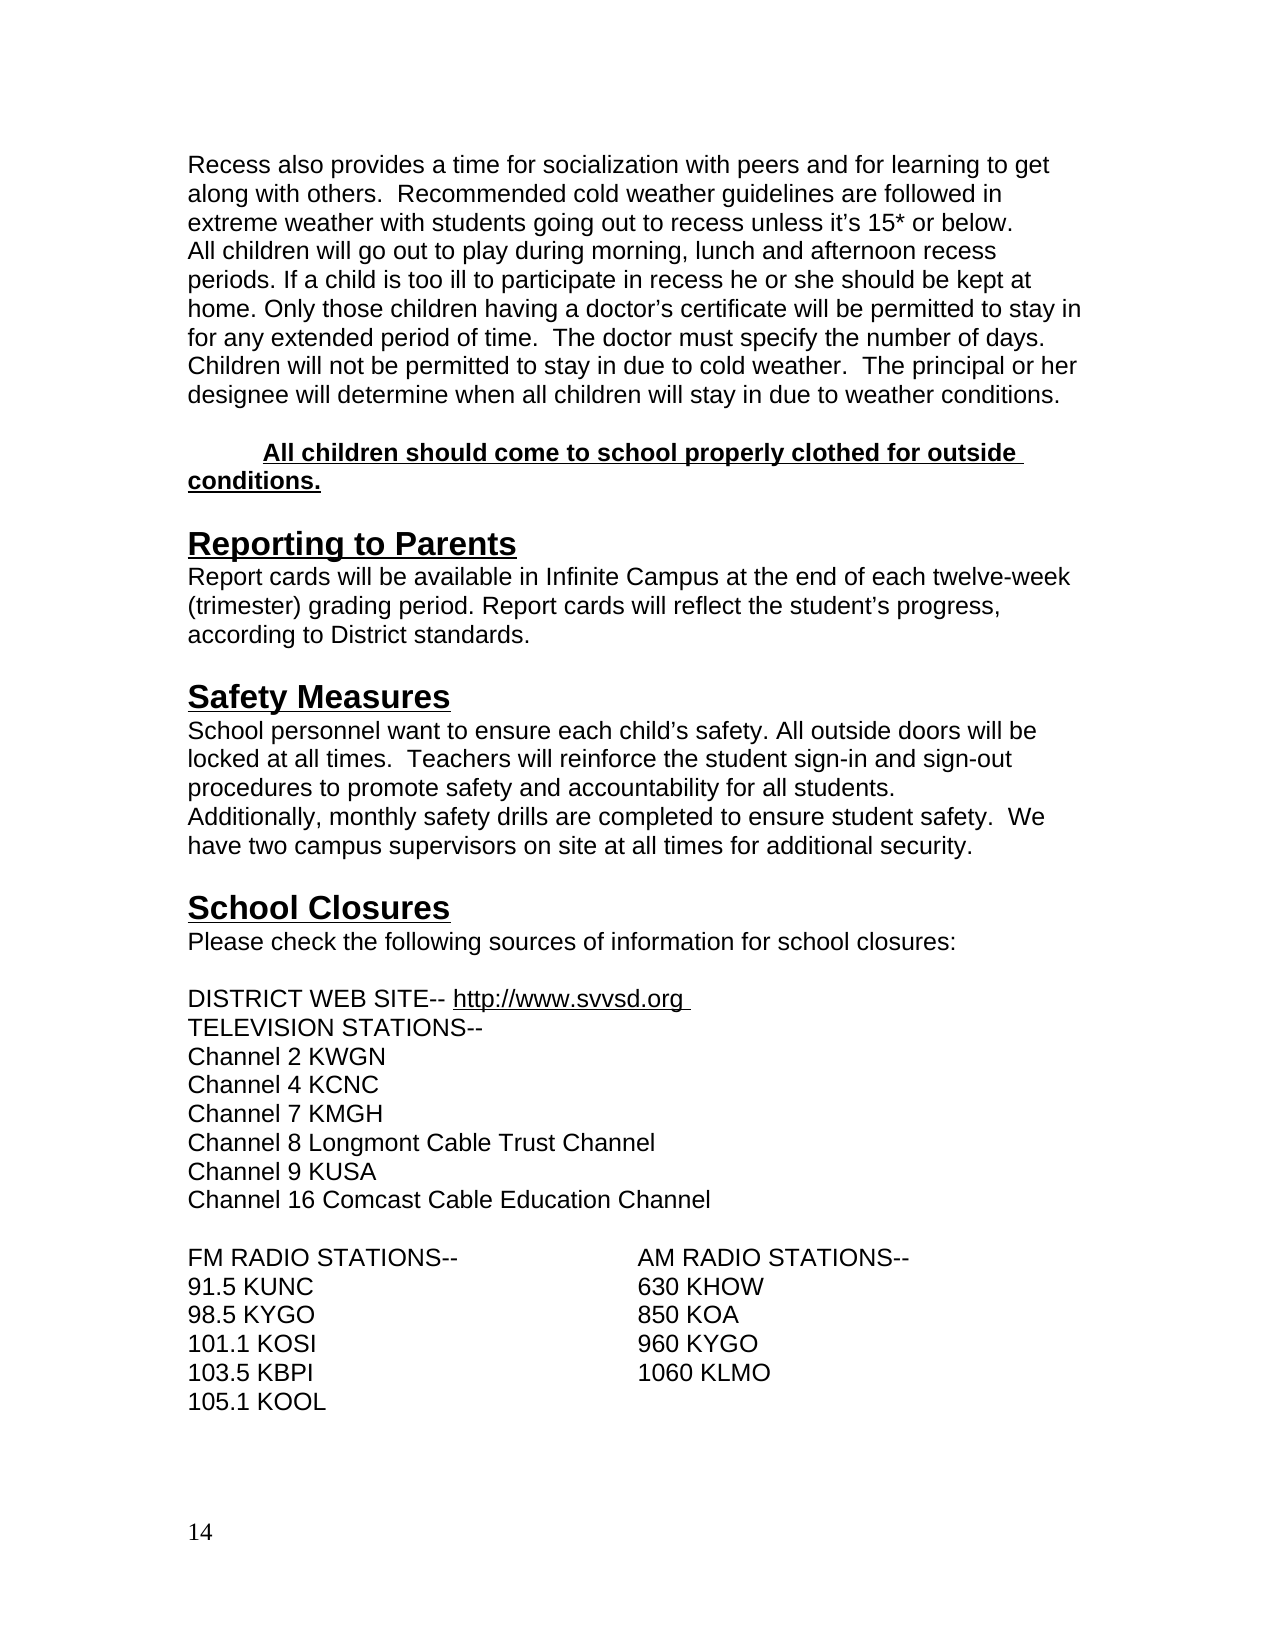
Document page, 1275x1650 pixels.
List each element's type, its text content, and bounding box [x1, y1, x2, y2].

text Channel 16 Comcast Cable Education Channel [187, 1185, 1087, 1214]
text Channel 8 Longmont Cable Trust Channel [187, 1128, 1087, 1157]
text Channel 7 KMGH [187, 1099, 1087, 1128]
text Additionally, monthly safety drills are completed to ensure student safety. We have two campus supervisors on site at all times for additional security. [187, 802, 1087, 859]
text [187, 150, 1087, 236]
text All children will go out to play during morning, lunch and afternoon recess periods. If a child is too ill to participate in recess he or she should be kept at home. Only those children having a doctor’s certificate will be permitted to stay in for any extended period of time. The doctor must specify the number of days. Children will not be permitted to stay in due to cold weather. The principal or her designee will determine when all children will stay in due to weather conditions. [187, 236, 1087, 409]
text Reporting to Parents [187, 524, 1087, 562]
text 91.5 KUNC 630 KHOW [187, 1272, 1087, 1300]
text Channel 2 KWGN [187, 1042, 1087, 1070]
text 105.1 KOOL [187, 1387, 1087, 1415]
text Safety Measures [187, 677, 1087, 716]
text All children should come to school properly clothed for outside conditions. [187, 437, 1087, 495]
text Channel 9 KUSA [187, 1157, 1087, 1185]
text Report cards will be available in Infinite Campus at the end of each twelve-week (trimester) grading period. Report cards will reflect the student’s progress, according to District standards. [187, 562, 1087, 648]
text Channel 4 KCNC [187, 1070, 1087, 1099]
text 98.5 KYGO 850 KOA [187, 1300, 1087, 1329]
text 101.1 KOSI 960 KYGO [187, 1329, 1087, 1358]
text Please check the following sources of information for school closures: [187, 927, 1087, 955]
text 103.5 KBPI 1060 KLMO [187, 1358, 1087, 1387]
text School personnel want to ensure each child’s safety. All outside doors will be locked at all times. Teachers will reinforce the student sign-in and sign-out procedures to promote safety and accountability for all students. [187, 716, 1087, 802]
text DISTRICT WEB SITE-- http://www.svvsd.org [187, 984, 1087, 1013]
text School Closures [187, 888, 1087, 927]
text FM RADIO STATIONS-- AM RADIO STATIONS-- [187, 1243, 1087, 1272]
text TELEVISION STATIONS-- [187, 1013, 1087, 1042]
